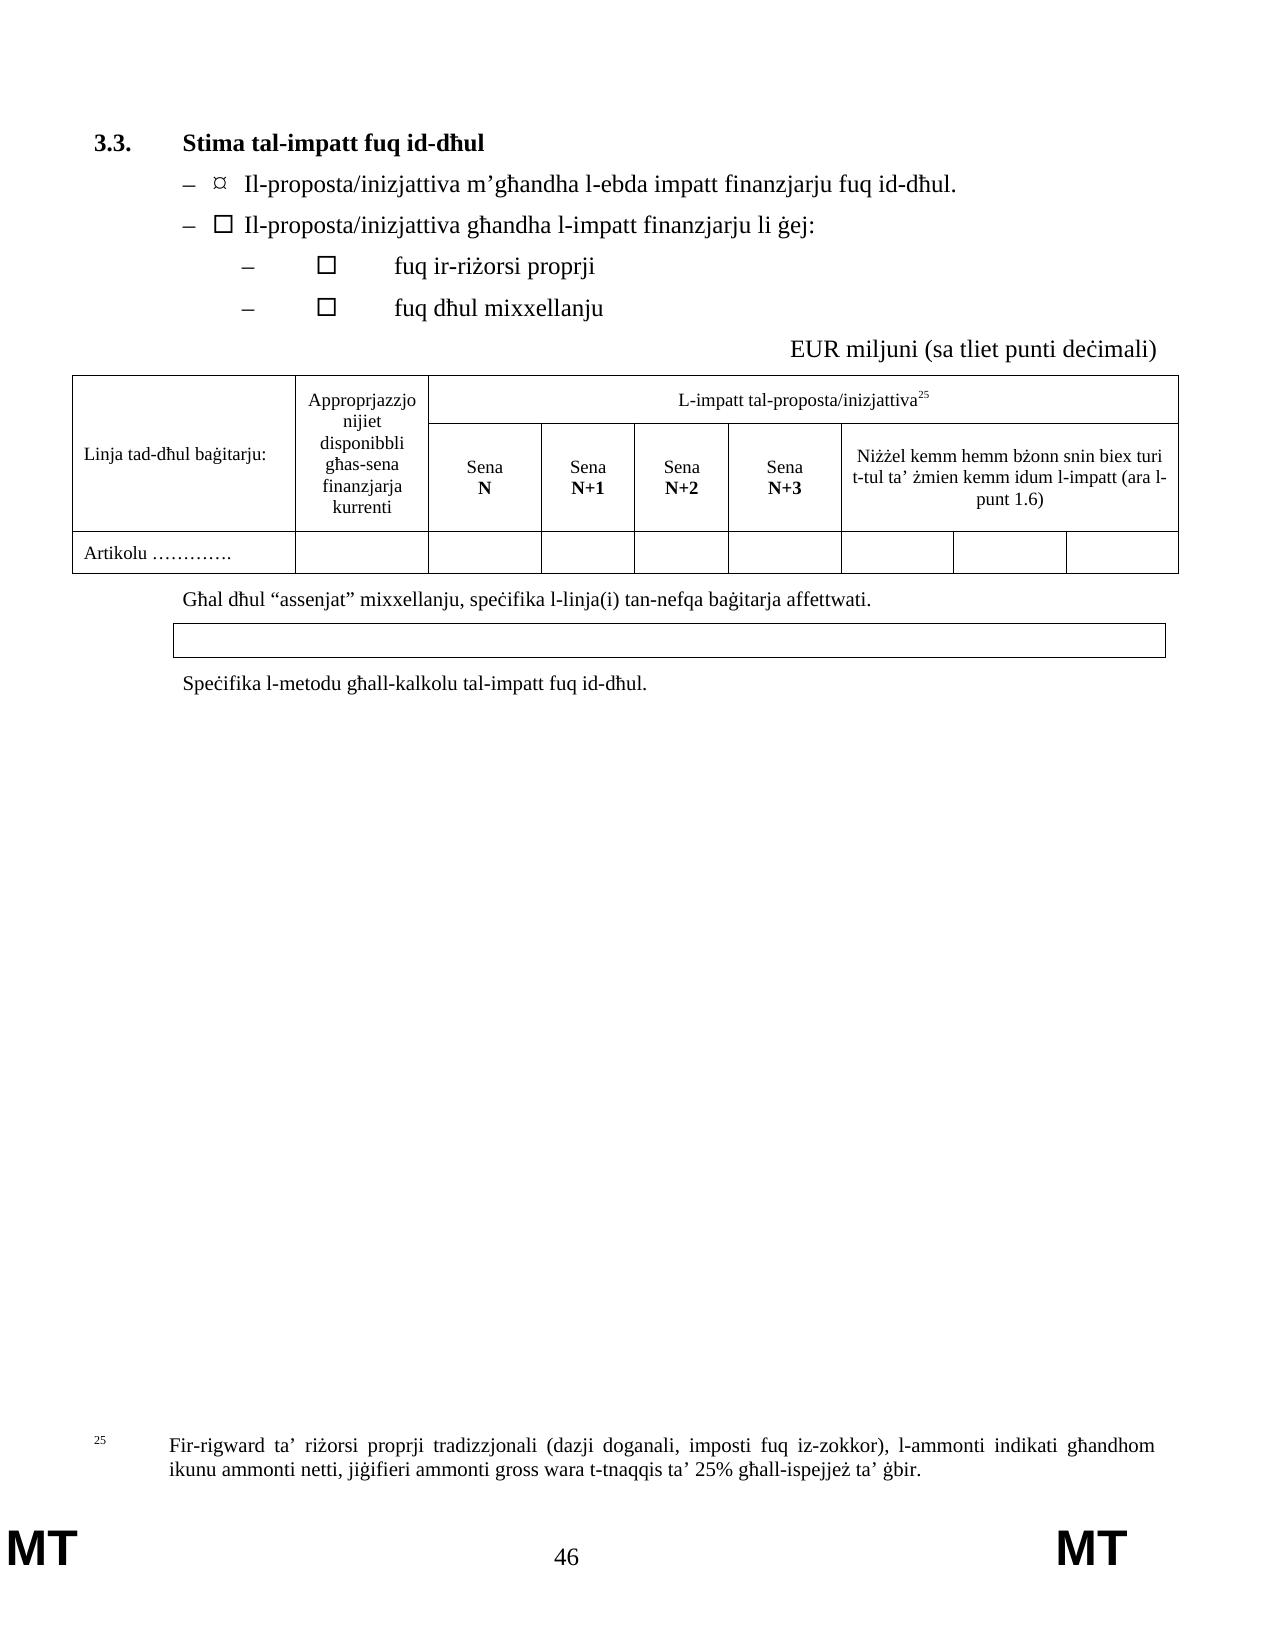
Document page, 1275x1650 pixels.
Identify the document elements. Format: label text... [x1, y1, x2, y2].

text Speċifika l-metodu għall-kalkolu tal-impatt fuq id-dħul. [182, 671, 1157, 695]
table_header Linja tad-dħul baġitarju: [73, 376, 295, 531]
text EUR miljuni (sa tliet punti deċimali) [94, 334, 1157, 363]
table_cell Sena N+3 [729, 424, 841, 531]
table_cell Sena N+2 [635, 424, 728, 531]
table_cell Sena N+1 [542, 424, 634, 531]
list Il-proposta/inizjattiva għandha l-impatt finanzjarju li ġej: [183, 210, 1157, 239]
subtitle 3.3. Stima tal-impatt fuq id-dħul [94, 128, 1157, 156]
table_cell Sena N [429, 424, 541, 531]
table_cell [842, 532, 953, 573]
table_cell [429, 532, 541, 573]
table_header Approprjazzjonijiet disponibbli għas-sena finanzjarja kurrenti [296, 376, 428, 531]
list Il-proposta/inizjattiva m’għandha l-ebda impatt finanzjarju fuq id-dħul. [183, 169, 1157, 198]
table_cell [954, 532, 1066, 573]
table_cell [1067, 532, 1178, 573]
text Għal dħul “assenjat” mixxellanju, speċifika l-linja(i) tan-nefqa baġitarja affettwati. [182, 587, 1157, 611]
table_cell [729, 532, 841, 573]
table_cell [296, 532, 428, 573]
table_cell Niżżel kemm hemm bżonn snin biex turi t-tul ta’ żmien kemm idum l-impatt (ara l-punt 1.6) [842, 424, 1178, 531]
table_cell Artikolu …………. [73, 532, 295, 573]
table_cell [542, 532, 634, 573]
table_header L-impatt tal-proposta/inizjattiva [429, 376, 1178, 423]
list fuq dħul mixxellanju [242, 293, 1157, 321]
table_cell [635, 532, 728, 573]
list fuq ir-riżorsi proprji [242, 251, 1157, 280]
